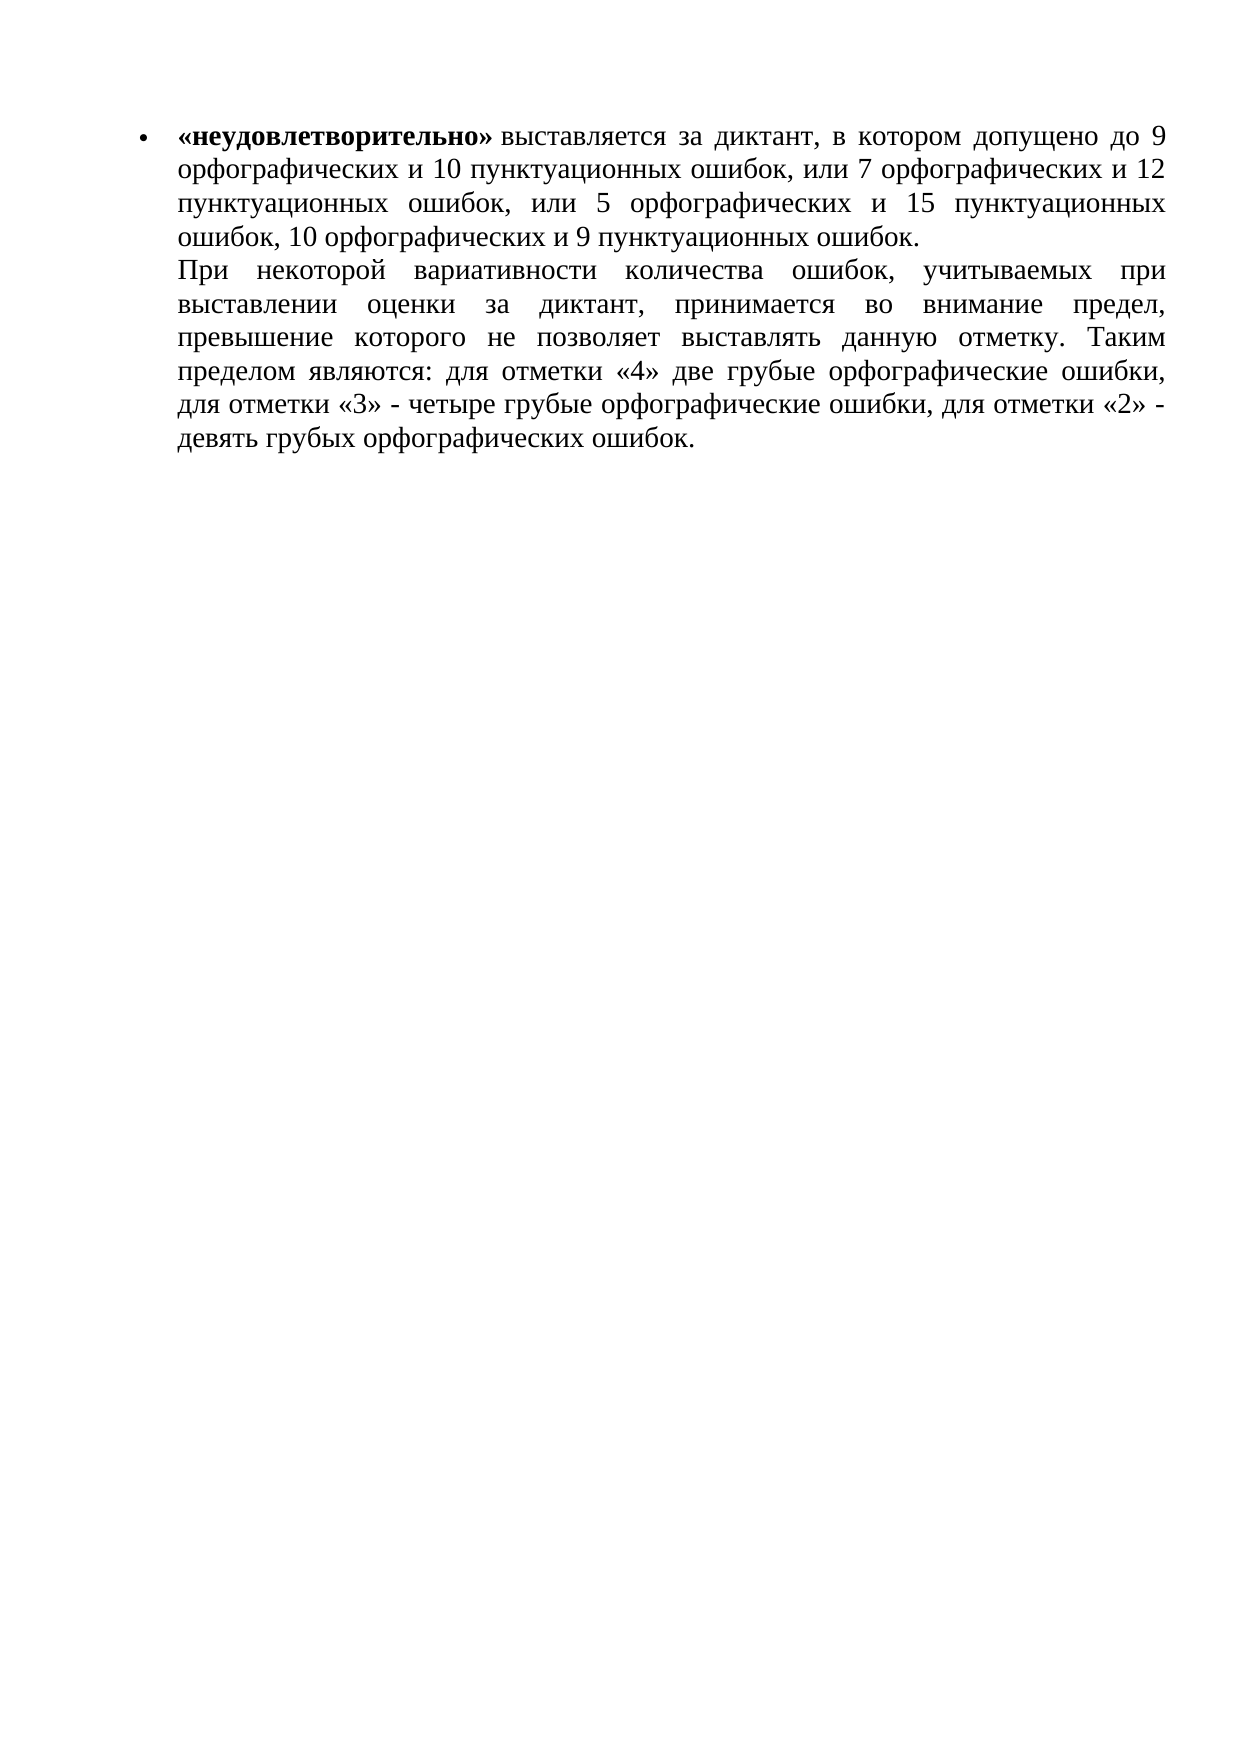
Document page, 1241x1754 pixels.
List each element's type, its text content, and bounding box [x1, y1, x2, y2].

list «неудовлетворительно» выставляется за диктант, в котором допущено до 9 орфографических и 10 пунктуационных ошибок, или 7 орфографических и 12 пунктуационных ошибок, или 5 орфографических и 15 пунктуационных ошибок, 10 орфографических и 9 пунктуационных ошибок. [140, 118, 1167, 252]
text При некоторой вариативности количества ошибок, учитываемых при выставлении оценки за диктант, принимается во внимание предел, превышение которого не позволяет выставлять данную отметку. Таким пределом являются: для отметки «4» две грубые орфографические ошибки, для отметки «3» - четыре грубые орфографические ошибки, для отметки «2» - девять грубых орфографических ошибок. [177, 252, 1167, 453]
